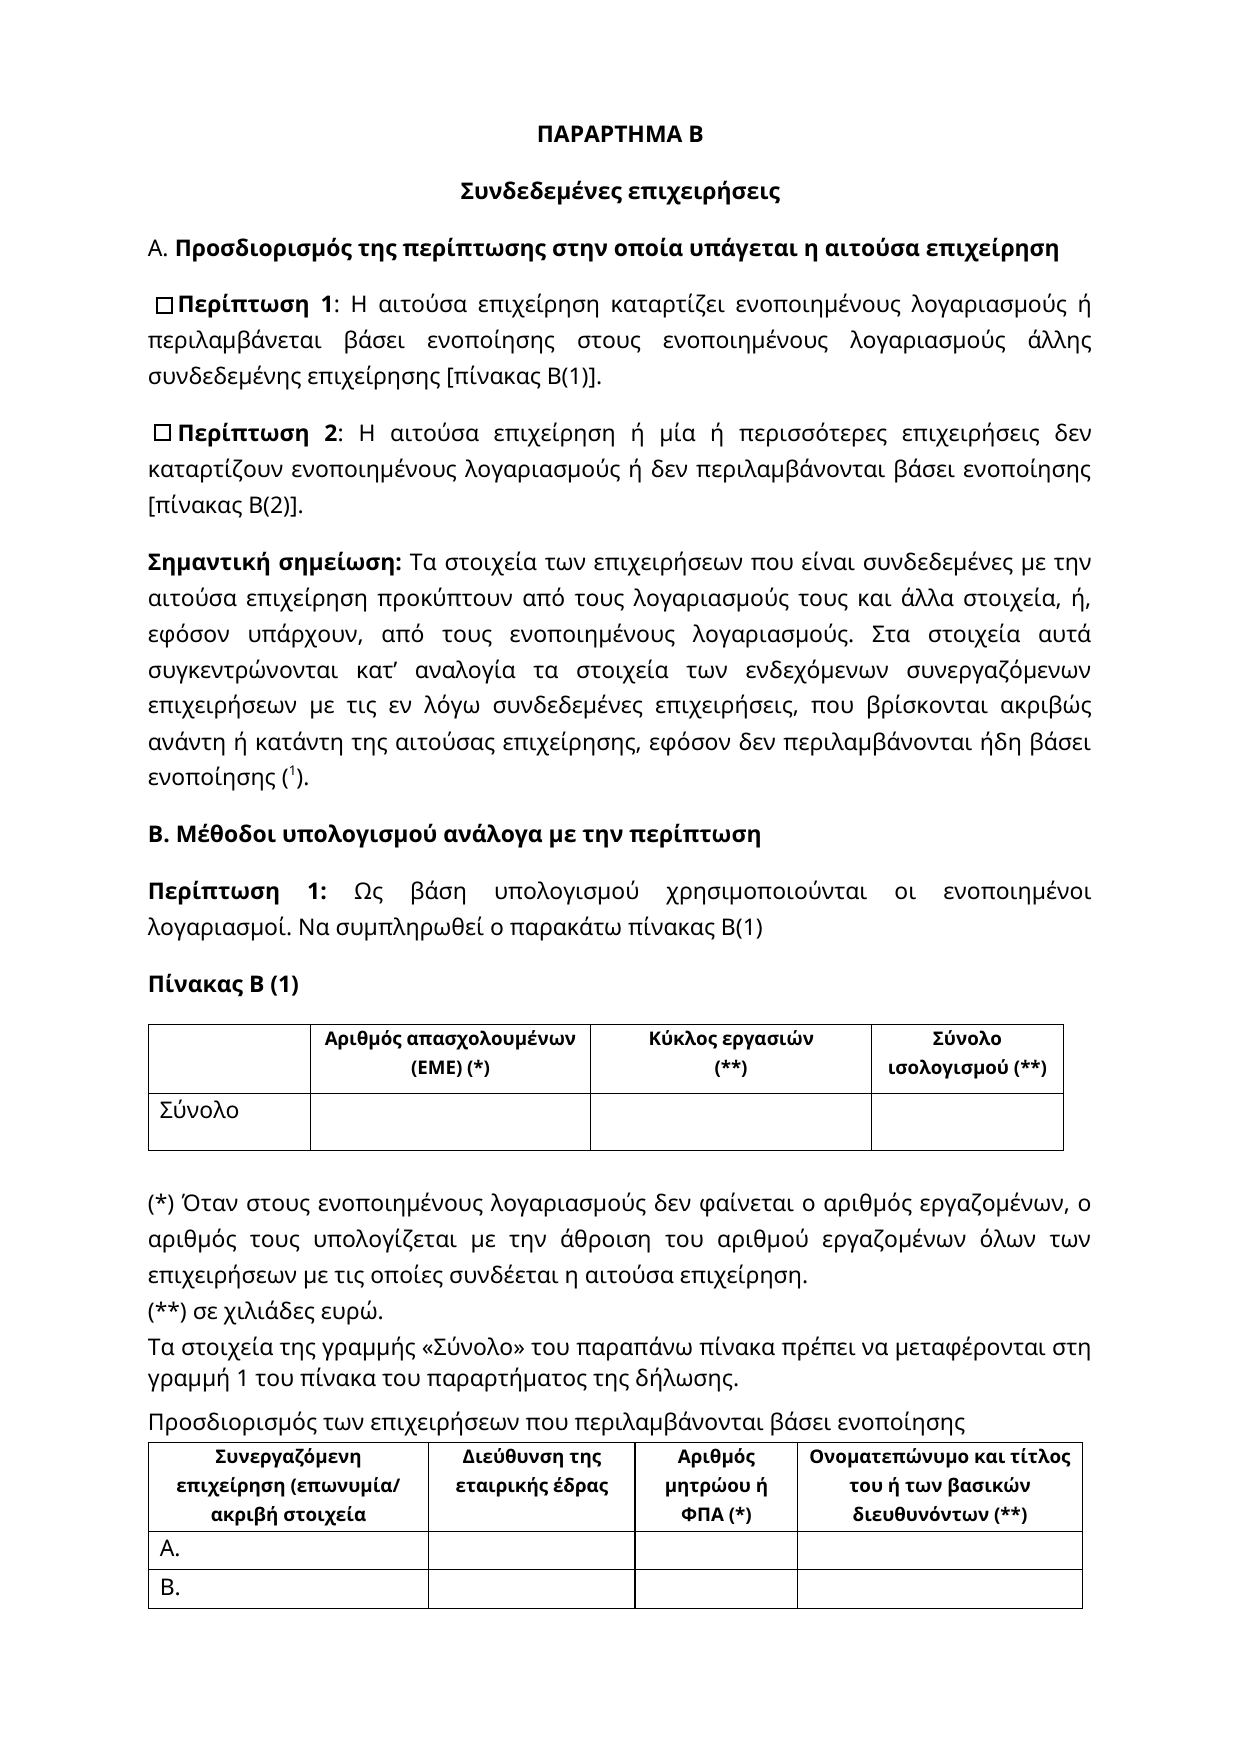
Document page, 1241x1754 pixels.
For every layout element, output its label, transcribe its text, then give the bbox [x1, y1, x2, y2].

table_header Αριθμός μητρώου ή ΦΠΑ (*) [636, 1443, 797, 1531]
table_cell Α. [149, 1532, 428, 1569]
text Σημαντική σημείωση: Τα στοιχεία των επιχειρήσεων που είναι συνδεδεμένες με την αιτούσα επιχείρηση προκύπτουν από τους λογαριασμούς τους και άλλα στοιχεία, ή, εφόσον υπάρχουν, από τους ενοποιημένους λογαριασμούς. Στα στοιχεία αυτά συγκεντρώνονται κατ’ αναλογία τα στοιχεία των ενδεχόμενων συνεργαζόμενων επιχειρήσεων με τις εν λόγω συνδεδεμένες επιχειρήσεις, που βρίσκονται ακριβώς ανάντη ή κατάντη της αιτούσας επιχείρησης, εφόσον δεν περιλαμβάνονται ήδη βάσει ενοποίησης (1). [148, 546, 1092, 793]
table_cell [636, 1532, 797, 1569]
text Τα στοιχεία της γραμμής «Σύνολο» του παραπάνω πίνακα πρέπει να μεταφέρονται στη γραμμή 1 του πίνακα του παραρτήματος της δήλωσης. [148, 1331, 1092, 1393]
table_header Συνεργαζόμενη επιχείρηση (επωνυμία/ ακριβή στοιχεία [149, 1443, 428, 1531]
text (*) Όταν στους ενοποιημένους λογαριασμούς δεν φαίνεται ο αριθμός εργαζομένων, ο αριθμός τους υπολογίζεται με την άθροιση του αριθμού εργαζομένων όλων των επιχειρήσεων με τις οποίες συνδέεται η αιτούσα επιχείρηση. [148, 1187, 1092, 1290]
table_header [149, 1025, 310, 1093]
text Περίπτωση 1: Ως βάση υπολογισμού χρησιμοποιούνται οι ενοποιημένοι λογαριασμοί. Να συμπληρωθεί ο παρακάτω πίνακας Β(1) [148, 875, 1092, 942]
table_header Διεύθυνση της εταιρικής έδρας [429, 1443, 634, 1531]
table_cell [429, 1532, 634, 1569]
text (**) σε χιλιάδες ευρώ. [148, 1295, 1092, 1326]
text Προσδιορισμός των επιχειρήσεων που περιλαμβάνονται βάσει ενοποίησης [148, 1406, 1092, 1437]
table_header Αριθμός απασχολουμένων (ΕΜΕ) (*) [311, 1025, 590, 1093]
text Πίνακας Β (1) [148, 968, 1092, 999]
text Περίπτωση 2: Η αιτούσα επιχείρηση ή μία ή περισσότερες επιχειρήσεις δεν καταρτίζουν ενοποιημένους λογαριασμούς ή δεν περιλαμβάνονται βάσει ενοποίησης [πίνακας Β(2)]. [148, 417, 1092, 520]
table_header Κύκλος εργασιών (**) [591, 1025, 871, 1093]
text Α. Προσδιορισμός της περίπτωσης στην οποία υπάγεται η αιτούσα επιχείρηση [148, 232, 1092, 263]
table_cell [798, 1570, 1082, 1608]
table_cell [311, 1094, 590, 1150]
table_header Σύνολο ισολογισμού (**) [872, 1025, 1063, 1093]
table_cell [636, 1570, 797, 1608]
table_cell Β. [149, 1570, 428, 1608]
table_cell [872, 1094, 1063, 1150]
text ΠΑΡΑΡΤΗΜΑ Β [148, 118, 1092, 149]
table_cell [798, 1532, 1082, 1569]
text Περίπτωση 1: Η αιτούσα επιχείρηση καταρτίζει ενοποιημένους λογαριασμούς ή περιλαμβάνεται βάσει ενοποίησης στους ενοποιημένους λογαριασμούς άλλης συνδεδεμένης επιχείρησης [πίνακας Β(1)]. [148, 288, 1092, 392]
text Συνδεδεμένες επιχειρήσεις [148, 175, 1092, 206]
table_cell [429, 1570, 634, 1608]
table_cell [591, 1094, 871, 1150]
text Β. Μέθοδοι υπολογισμού ανάλογα με την περίπτωση [148, 818, 1092, 849]
table_cell Σύνολο [149, 1094, 310, 1150]
table_header Ονοματεπώνυμο και τίτλος του ή των βασικών διευθυνόντων (**) [798, 1443, 1082, 1531]
